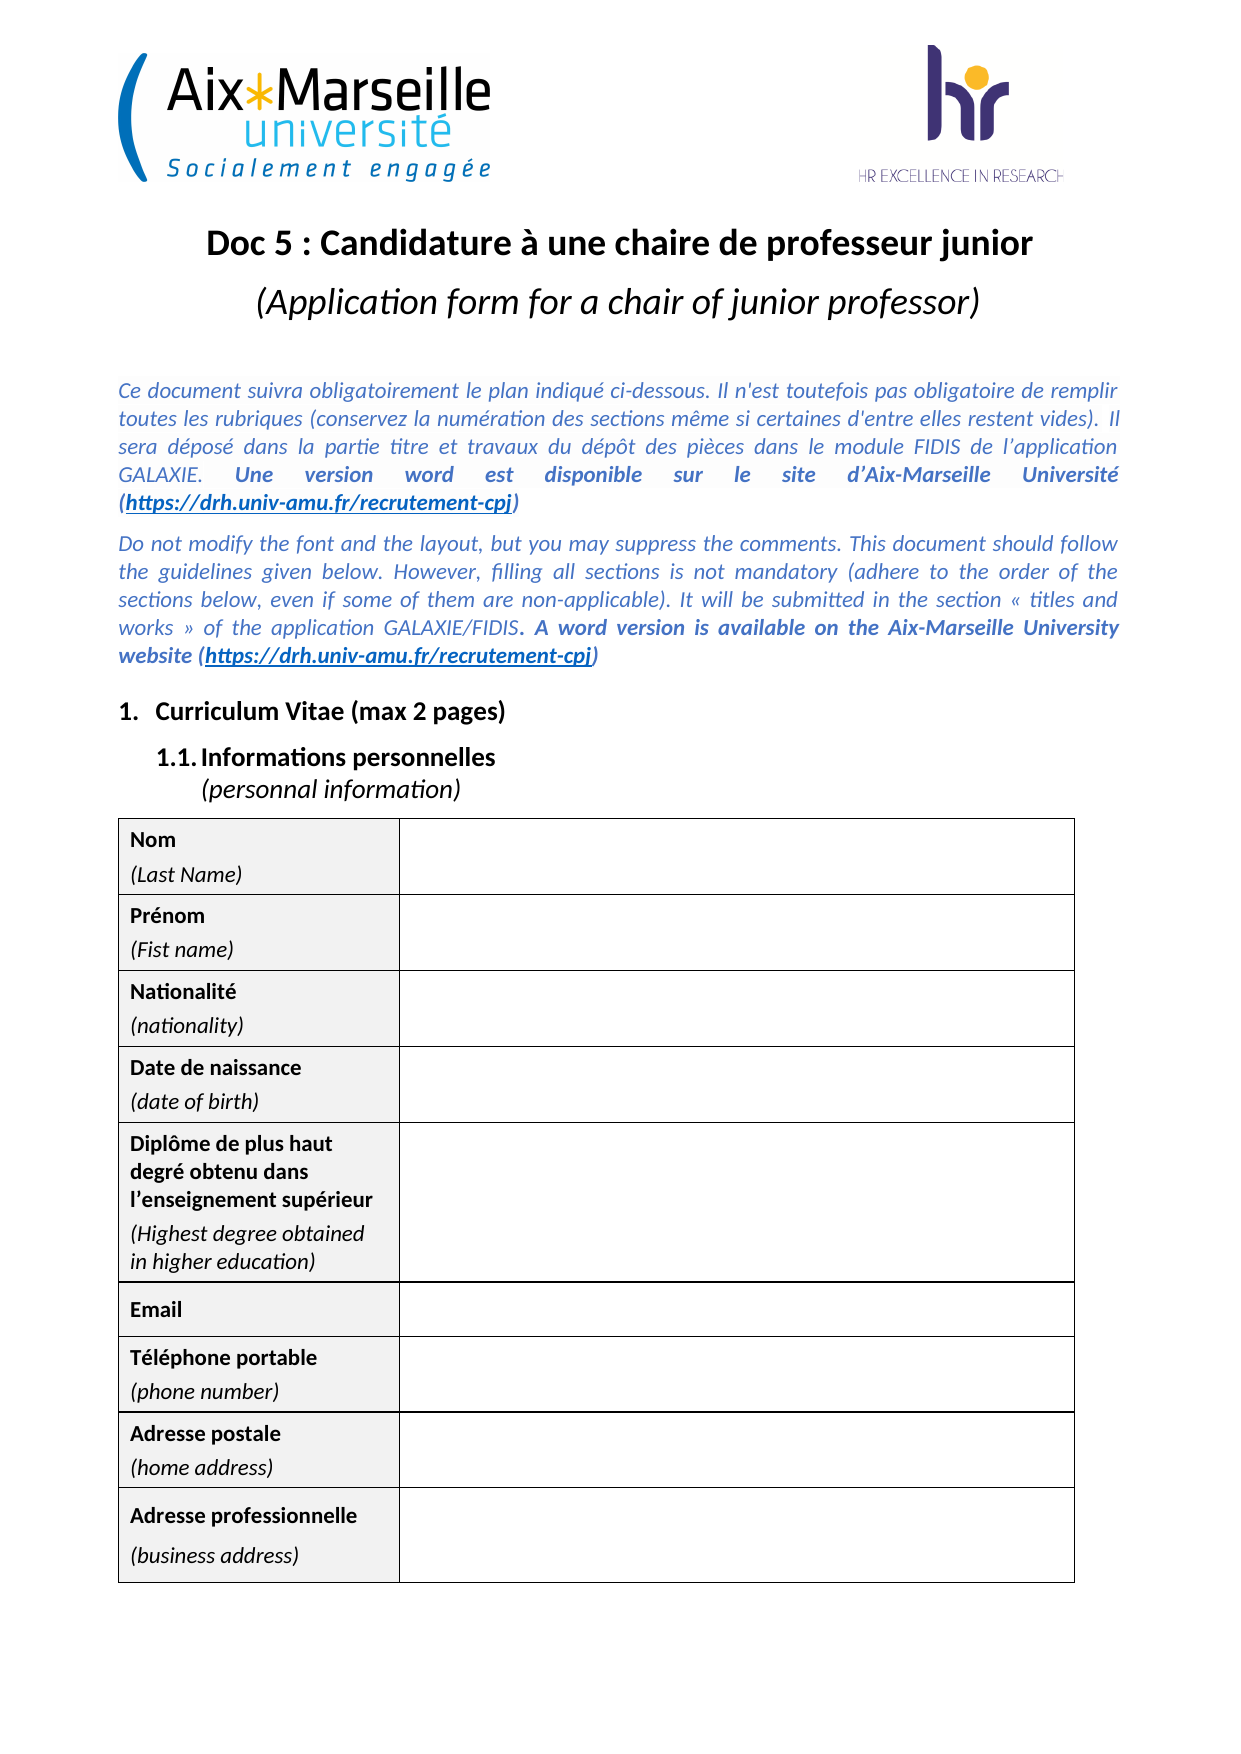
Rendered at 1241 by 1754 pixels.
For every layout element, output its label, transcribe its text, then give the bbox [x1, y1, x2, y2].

table_cell Adresse postale (home address) [119, 1413, 399, 1487]
table_cell [400, 971, 1074, 1046]
table_cell Adresse professionnelle (business address) [119, 1488, 399, 1582]
table_cell Diplôme de plus haut degré obtenu dans l’enseignement supérieur (Highest degree obtained in higher education) [119, 1123, 399, 1281]
table_cell Date de naissance (date of birth) [119, 1047, 399, 1122]
picture [118, 53, 490, 182]
table_cell Email [119, 1283, 399, 1336]
table_cell [400, 1488, 1074, 1582]
table_cell Prénom (Fist name) [119, 895, 399, 970]
text Informations personnelles [156, 740, 1122, 773]
table_cell [400, 1123, 1074, 1281]
text Curriculum Vitae (max 2 pages) [118, 694, 1122, 727]
table_header Nom (Last Name) [119, 819, 399, 894]
table_cell [400, 1337, 1074, 1411]
table_cell Nationalité (nationality) [119, 971, 399, 1046]
table_cell [400, 1283, 1074, 1336]
text (Application form for a chair of junior professor) [118, 278, 1122, 323]
table_header [400, 819, 1074, 894]
table_cell [400, 895, 1074, 970]
table_cell Téléphone portable (phone number) [119, 1337, 399, 1411]
table_cell [400, 1047, 1074, 1122]
list (personnal information) [201, 773, 1122, 806]
text Do not modify the font and the layout, but you may suppress the comments. This document should follow the guidelines given below. However, filling all sections is not mandatory (adhere to the order of the sections below, even if some of them are non-applicable). It will be submitted in the section « titles and works » of the application GALAXIE/FIDIS. A word version is available on the Aix-Marseille University website (https://drh.univ-amu.fr/recrutement-cpj) [118, 529, 1122, 669]
text Doc 5 : Candidature à une chaire de professeur junior [118, 219, 1122, 265]
text Ce document suivra obligatoirement le plan indiqué ci-dessous. Il n'est toutefois pas obligatoire de remplir toutes les rubriques (conservez la numération des sections même si certaines d'entre elles restent vides). Il sera déposé dans la partie titre et travaux du dépôt des pièces dans le module FIDIS de l’application GALAXIE. Une version word est disponible sur le site d’Aix-Marseille Université (https://drh.univ-amu.fr/recrutement-cpj) [118, 376, 1122, 517]
table_cell [400, 1413, 1074, 1487]
